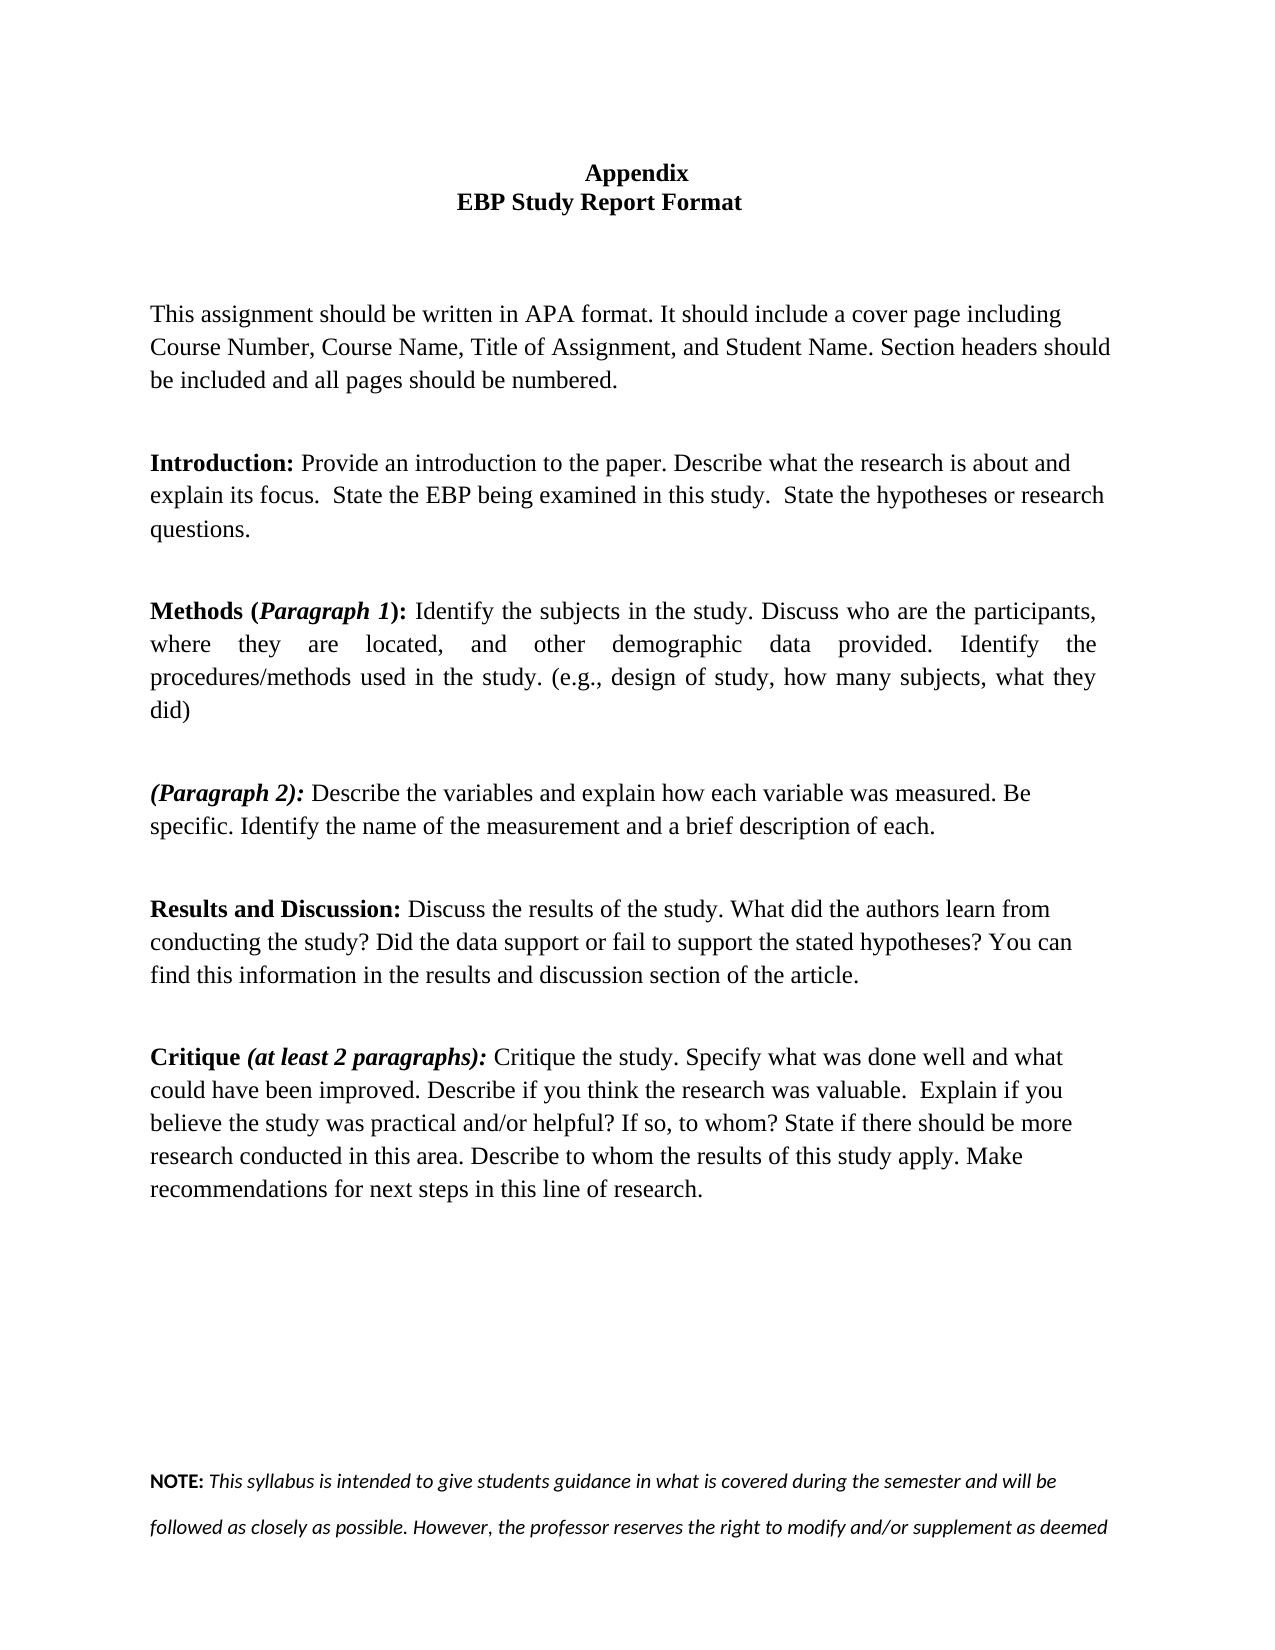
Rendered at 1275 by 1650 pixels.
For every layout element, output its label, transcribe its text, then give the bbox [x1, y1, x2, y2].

subtitle Appendix [150, 158, 1123, 187]
text (Paragraph 2): Describe the variables and explain how each variable was measured. Be specific. Identify the name of the measurement and a brief description of each. [150, 778, 1070, 840]
text EBP Study Report Format [150, 187, 1048, 215]
text This assignment should be written in APA format. It should include a cover page including Course Number, Course Name, Title of Assignment, and Student Name. Section headers should be included and all pages should be numbered. [150, 299, 1125, 394]
text Methods (Paragraph 1): Identify the subjects in the study. Discuss who are the participants, where they are located, and other demographic data provided. Identify the procedures/methods used in the study. (e.g., design of study, how many subjects, what they did) [150, 596, 1097, 724]
text Introduction: Provide an introduction to the paper. Describe what the research is about and explain its focus. State the EBP being examined in this study. State the hypotheses or research questions. [150, 448, 1108, 542]
text Critique (at least 2 paragraphs): Critique the study. Specify what was done well and what could have been improved. Describe if you think the research was valuable. Explain if you believe the study was practical and/or helpful? If so, to whom? State if there should be more research conducted in this area. Describe to whom the results of this study apply. Make recommendations for next steps in this line of research. [150, 1042, 1108, 1203]
text Results and Discussion: Discuss the results of the study. What did the authors learn from conducting the study? Did the data support or fail to support the stated hypotheses? You can find this information in the results and discussion section of the article. [150, 894, 1099, 988]
